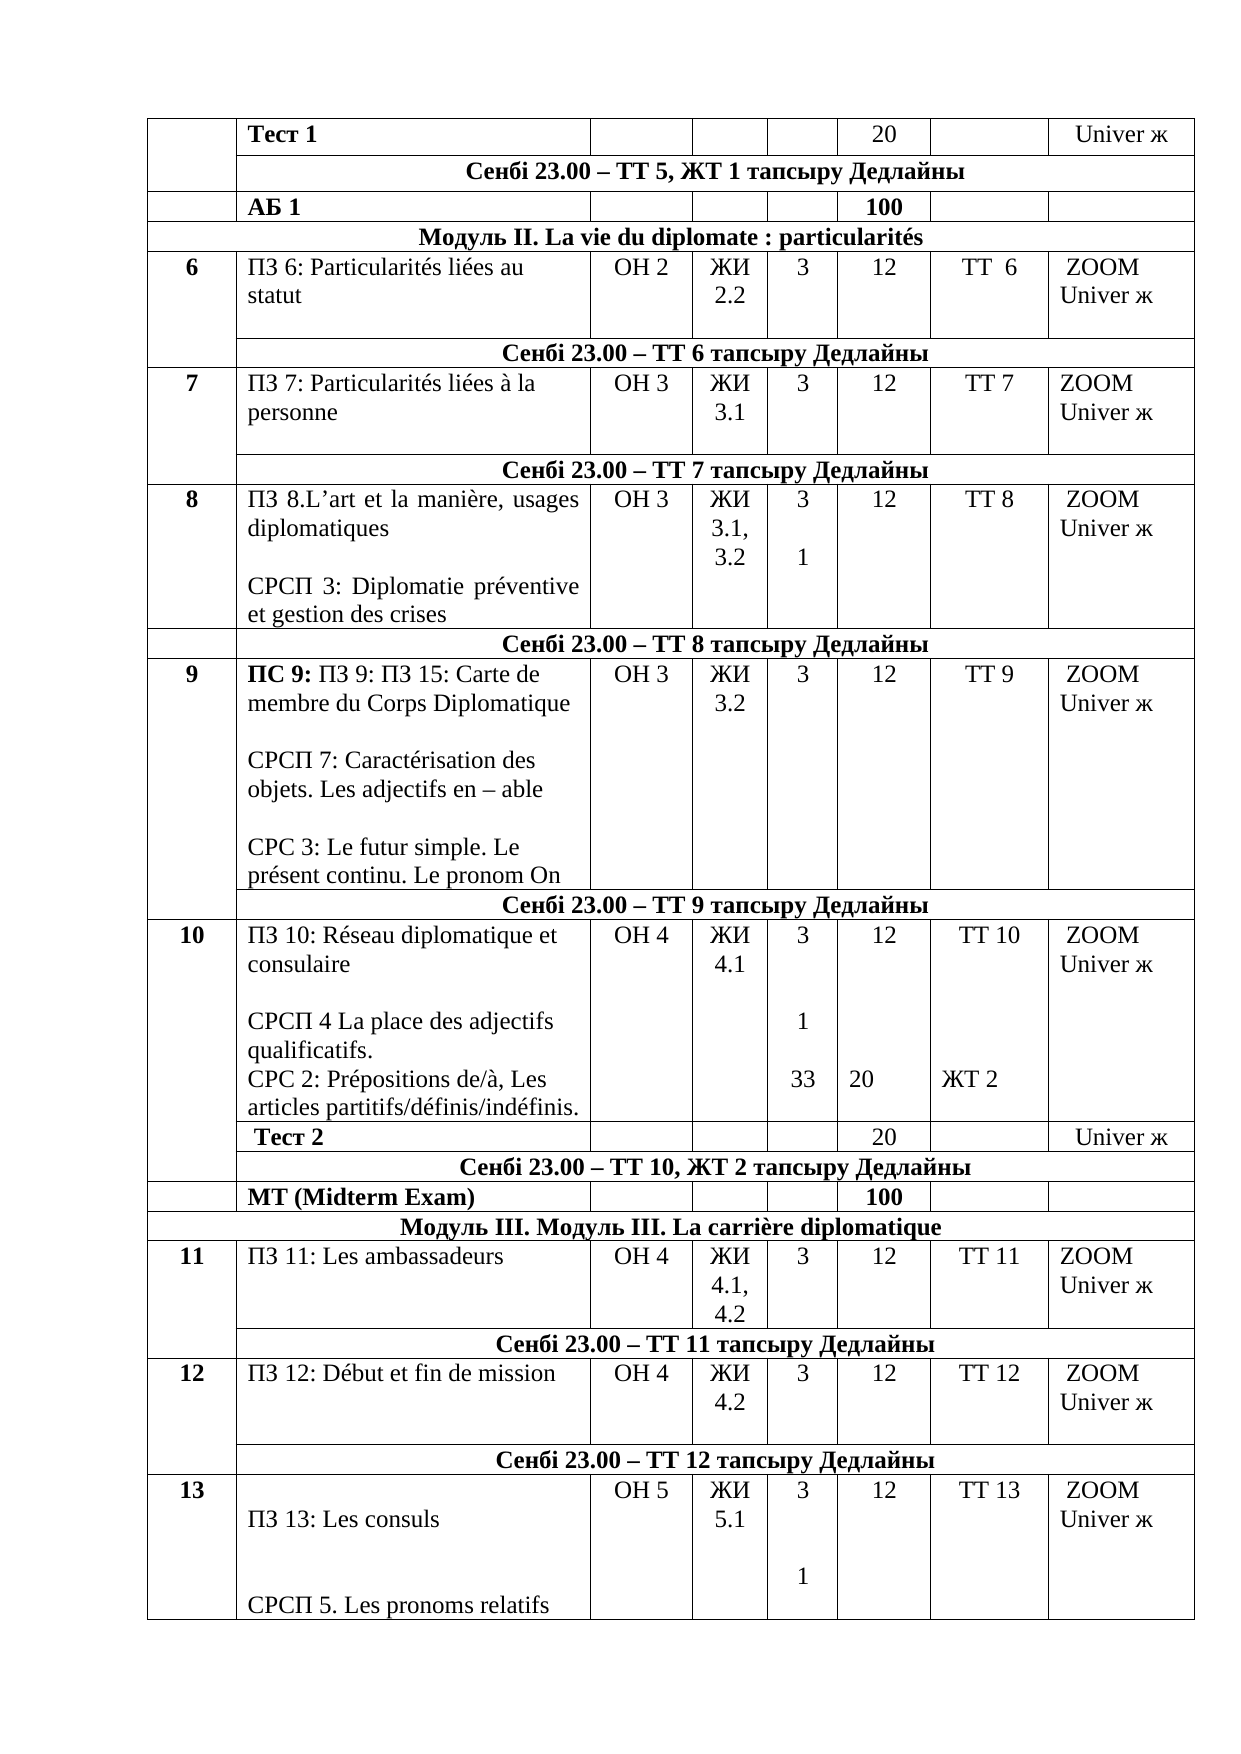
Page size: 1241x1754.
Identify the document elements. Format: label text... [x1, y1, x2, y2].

table_cell ПС 9: ПЗ 9: ПЗ 15: Carte de membre du Corps Diplomatique СРСП 7: Caractérisation des objets. Les adjectifs en – able СРС 3: Le futur simple. Le présent continu. Le pronom On [237, 659, 590, 889]
table_cell Тест 2 [237, 1122, 590, 1151]
table_cell 3 [768, 1359, 837, 1444]
table_cell ТТ 8 [931, 485, 1048, 628]
table_cell [768, 192, 837, 221]
table_cell ZOOM Univer ж [1049, 252, 1194, 337]
table_cell Сенбі 23.00 – ТТ 6 тапсыру Дедлайны [237, 339, 1194, 367]
table_cell 7 [148, 368, 236, 483]
table_cell 100 [838, 1182, 930, 1211]
table_cell 12 [838, 659, 930, 889]
table_cell Сенбі 23.00 – ТТ 10, ЖТ 2 тапсыру Дедлайны [237, 1152, 1194, 1181]
table_cell 9 [148, 659, 236, 919]
table_cell Сенбі 23.00 – ТТ 9 тапсыру Дедлайны [237, 890, 1194, 919]
table_cell 12 [838, 1359, 930, 1444]
table_cell Сенбі 23.00 – ТТ 12 тапсыру Дедлайны [237, 1445, 1194, 1474]
table_cell ПЗ 7: Particularités liées à la personne [237, 368, 590, 454]
table_cell 100 [838, 192, 930, 221]
table_cell ЖИ 3.1, 3.2 [693, 485, 767, 628]
table_cell ОН 3 [591, 659, 692, 889]
table_cell ЖИ 2.2 [693, 252, 767, 337]
table_cell АБ 1 [237, 192, 590, 221]
table_cell 3 1 [768, 485, 837, 628]
table_cell [693, 1122, 767, 1151]
table_cell ПЗ 8.L’art et la manière, usages diplomatiques СРСП 3: Diplomatie préventive et gestion des crises [237, 485, 590, 628]
table_cell ZOOM Univer ж [1049, 920, 1194, 1121]
table_cell 13 [148, 1475, 236, 1619]
table_cell ОН 3 [591, 485, 692, 628]
table_cell Сенбі 23.00 – ТТ 11 тапсыру Дедлайны [237, 1329, 1194, 1357]
table_cell ТТ 7 [931, 368, 1048, 454]
table_cell Univer ж [1049, 1122, 1194, 1151]
table_cell [693, 119, 767, 155]
table_cell [591, 1182, 692, 1211]
table_cell ЖИ 4.1, 4.2 [693, 1241, 767, 1328]
table_cell МТ (Midterm Exam) [237, 1182, 590, 1211]
table_cell ТТ 9 [931, 659, 1048, 889]
table_cell 6 [148, 252, 236, 367]
table_cell ЖИ 4.2 [693, 1359, 767, 1444]
table_cell [768, 1182, 837, 1211]
table_cell ЖИ 3.2 [693, 659, 767, 889]
table_cell Модуль II. La vie du diplomate : particularités [148, 222, 1194, 251]
table_cell ОН 2 [591, 252, 692, 337]
table_cell ОН 4 [591, 1241, 692, 1328]
table_cell 3 [768, 252, 837, 337]
table_cell ПЗ 10: Réseau diplomatique et consulaire СРСП 4 La place des adjectifs qualificatifs. СРС 2: Prépositions de/à, Les articles partitifs/définis/indéfinis. [237, 920, 590, 1121]
table_cell ZOOM Univer ж [1049, 659, 1194, 889]
table_cell Тест 1 [237, 119, 590, 155]
table_cell [931, 1122, 1048, 1151]
table_cell ЖИ 5.1 [693, 1475, 767, 1619]
table_cell ПЗ 6: Particularités liées au statut [237, 252, 590, 337]
table_cell 3 1 [768, 1475, 837, 1619]
table_cell 3 [768, 368, 837, 454]
table_cell [591, 1122, 692, 1151]
table_cell [931, 119, 1048, 155]
table_cell ПЗ 11: Les ambassadeurs [237, 1241, 590, 1328]
table_cell [148, 629, 236, 658]
table_cell ZOOM Univer ж [1049, 368, 1194, 454]
table_cell Сенбі 23.00 – ТТ 5, ЖТ 1 тапсыру Дедлайны [237, 156, 1194, 191]
table_cell ПЗ 12: Début et fin de mission [237, 1359, 590, 1444]
table_cell ТТ 6 [931, 252, 1048, 337]
table_cell [768, 119, 837, 155]
table_cell 20 [838, 1122, 930, 1151]
table_cell [693, 1182, 767, 1211]
table_cell ЖИ 4.1 [693, 920, 767, 1121]
table_cell [591, 192, 692, 221]
table_cell Univer ж [1049, 119, 1194, 155]
table_cell ZOOM Univer ж [1049, 1241, 1194, 1328]
table_cell ОН 4 [591, 1359, 692, 1444]
table_cell ТТ 12 [931, 1359, 1048, 1444]
table_cell Сенбі 23.00 – ТТ 7 тапсыру Дедлайны [237, 455, 1194, 483]
table_cell ОН 5 [591, 1475, 692, 1619]
table_cell 10 [148, 920, 236, 1181]
table_cell 12 [148, 1359, 236, 1474]
table_cell [1049, 192, 1194, 221]
table_cell 12 [838, 368, 930, 454]
table_cell [693, 192, 767, 221]
table_cell 12 [838, 485, 930, 628]
table_cell ТТ 13 [931, 1475, 1048, 1619]
table_cell ТТ 10 ЖТ 2 [931, 920, 1048, 1121]
table_cell 12 [838, 1241, 930, 1328]
table_cell [768, 1122, 837, 1151]
table_cell Модуль III. Модуль III. La carrière diplomatique [148, 1212, 1194, 1240]
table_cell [237, 1475, 590, 1619]
table_cell 11 [148, 1241, 236, 1357]
table_cell 3 1 33 [768, 920, 837, 1121]
table_cell [1049, 1182, 1194, 1211]
table_cell 3 [768, 659, 837, 889]
table_cell ОН 4 [591, 920, 692, 1121]
table_cell ТТ 11 [931, 1241, 1048, 1328]
table_cell [591, 119, 692, 155]
table_cell 12 [838, 252, 930, 337]
table_cell 3 [768, 1241, 837, 1328]
table_cell 12 [838, 1475, 930, 1619]
table_cell 8 [148, 485, 236, 628]
table_cell Сенбі 23.00 – ТТ 8 тапсыру Дедлайны [237, 629, 1194, 658]
table_cell ZOOM Univer ж [1049, 1359, 1194, 1444]
table_cell ОН 3 [591, 368, 692, 454]
table_cell ZOOM Univer ж [1049, 1475, 1194, 1619]
table_cell [931, 1182, 1048, 1211]
table_cell [148, 1182, 236, 1211]
table_cell 12 20 [838, 920, 930, 1121]
table_cell ЖИ 3.1 [693, 368, 767, 454]
table_cell ZOOM Univer ж [1049, 485, 1194, 628]
table_cell 20 [838, 119, 930, 155]
table_cell 5 [148, 119, 236, 191]
table_cell [931, 192, 1048, 221]
table_cell [148, 192, 236, 221]
